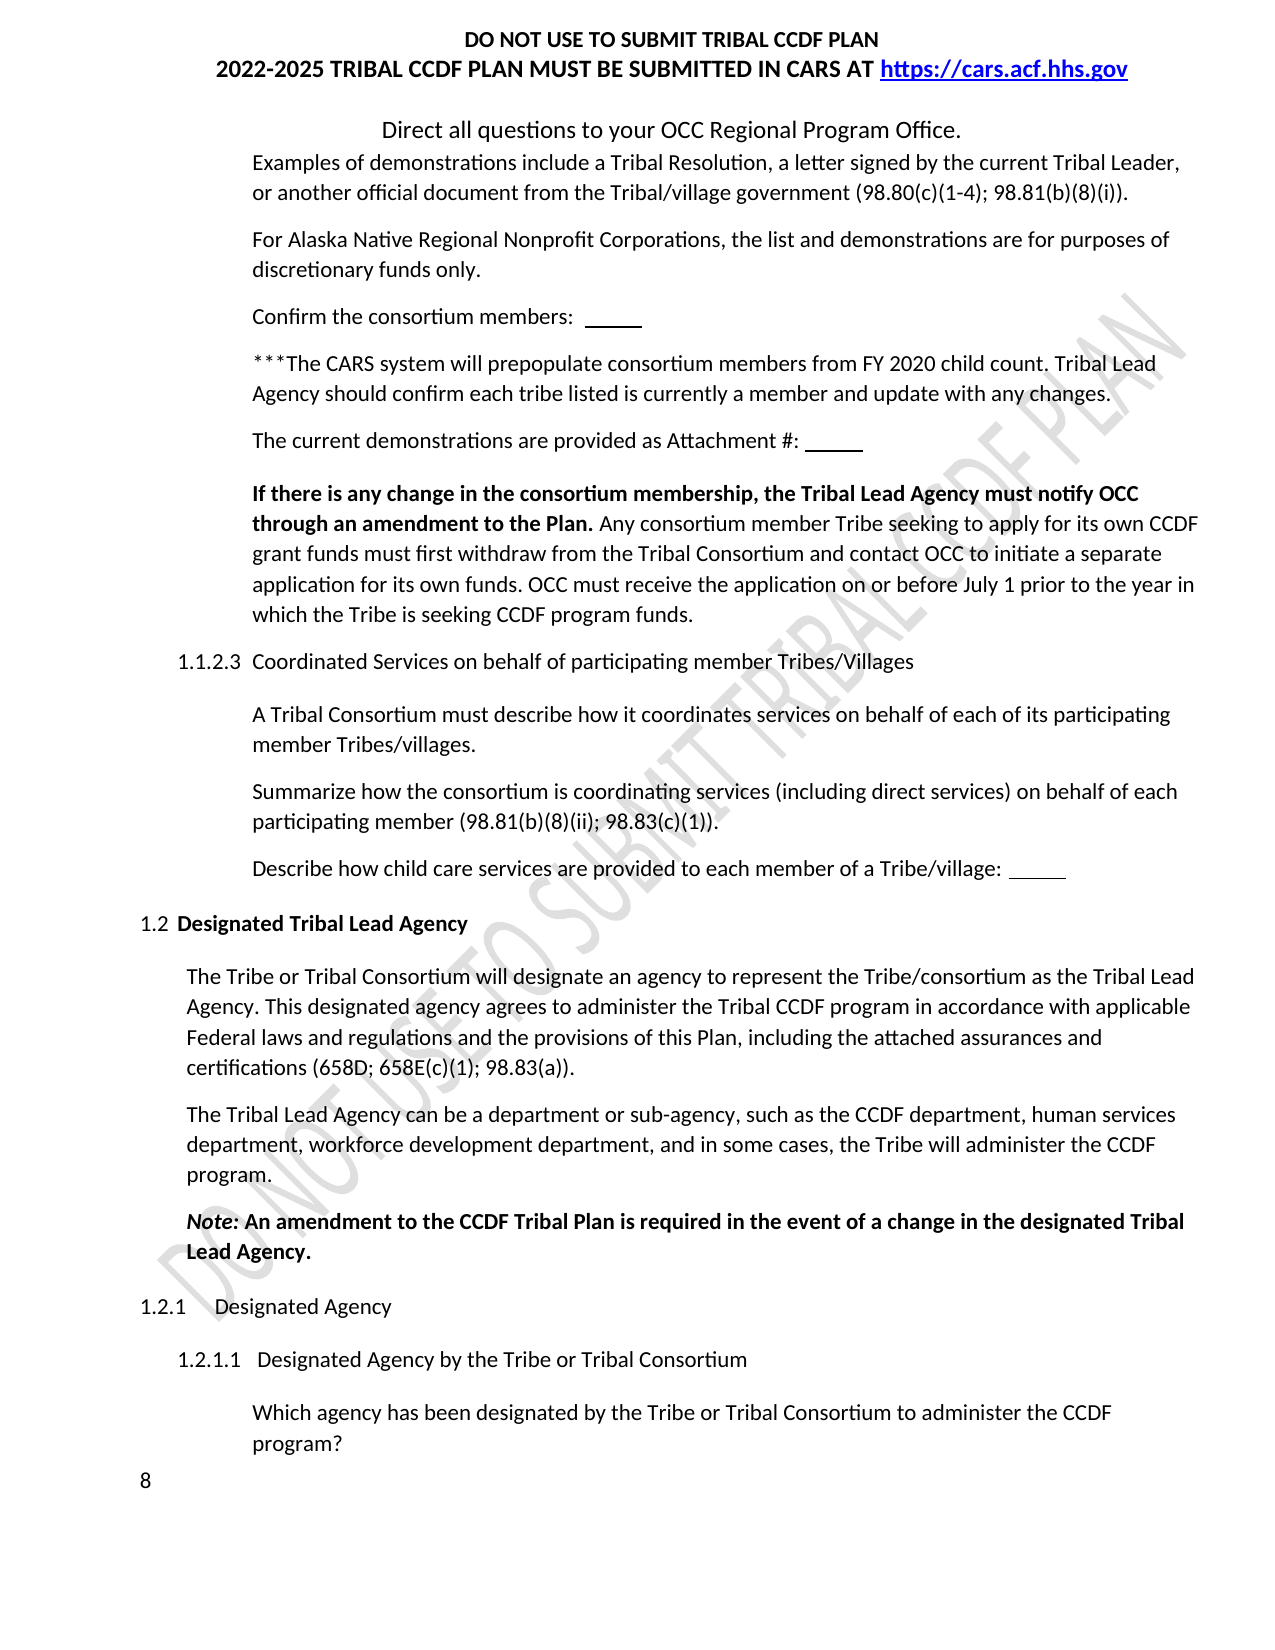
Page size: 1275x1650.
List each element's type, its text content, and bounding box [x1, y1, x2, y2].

text Confirm the consortium members: [252, 302, 1204, 330]
subtitle Designated Agency by the Tribe or Tribal Consortium [177, 1345, 1204, 1373]
subtitle Coordinated Services on behalf of participating member Tribes/Villages [177, 647, 1204, 675]
text Examples of demonstrations include a Tribal Resolution, a letter signed by the current Tribal Leader, or another official document from the Tribal/village government (98.80(c)(1-4); 98.81(b)(8)(i)). [252, 148, 1204, 206]
text The Tribal Lead Agency can be a department or sub-agency, such as the CCDF department, human services department, workforce development department, and in some cases, the Tribe will administer the CCDF program. [186, 1100, 1204, 1188]
subtitle Designated Tribal Lead Agency [139, 909, 1204, 937]
subtitle Designated Agency [139, 1292, 1204, 1320]
text Summarize how the consortium is coordinating services (including direct services) on behalf of each participating member (98.81(b)(8)(ii); 98.83(c)(1)). [252, 777, 1204, 835]
text Which agency has been designated by the Tribe or Tribal Consortium to administer the CCDF program? [252, 1398, 1204, 1457]
subtitle The current demonstrations are provided as Attachment #: [252, 426, 1204, 454]
text The Tribe or Tribal Consortium will designate an agency to represent the Tribe/consortium as the Tribal Lead Agency. This designated agency agrees to administer the Tribal CCDF program in accordance with applicable Federal laws and regulations and the provisions of this Plan, including the attached assurances and certifications (658D; 658E(c)(1); 98.83(a)). [186, 962, 1204, 1081]
text ***The CARS system will prepopulate consortium members from FY 2020 child count. Tribal Lead Agency should confirm each tribe listed is currently a member and update with any changes. [252, 349, 1204, 407]
text If there is any change in the consortium membership, the Tribal Lead Agency must notify OCC through an amendment to the Plan. Any consortium member Tribe seeking to apply for its own CCDF grant funds must first withdraw from the Tribal Consortium and contact OCC to initiate a separate application for its own funds. OCC must receive the application on or before July 1 prior to the year in which the Tribe is seeking CCDF program funds. [252, 479, 1204, 628]
text Note: An amendment to the CCDF Tribal Plan is required in the event of a change in the designated Tribal Lead Agency. [186, 1207, 1204, 1265]
text For Alaska Native Regional Nonprofit Corporations, the list and demonstrations are for purposes of discretionary funds only. [252, 225, 1204, 283]
text A Tribal Consortium must describe how it coordinates services on behalf of each of its participating member Tribes/villages. [252, 700, 1204, 758]
text Describe how child care services are provided to each member of a Tribe/village: [252, 854, 1204, 882]
